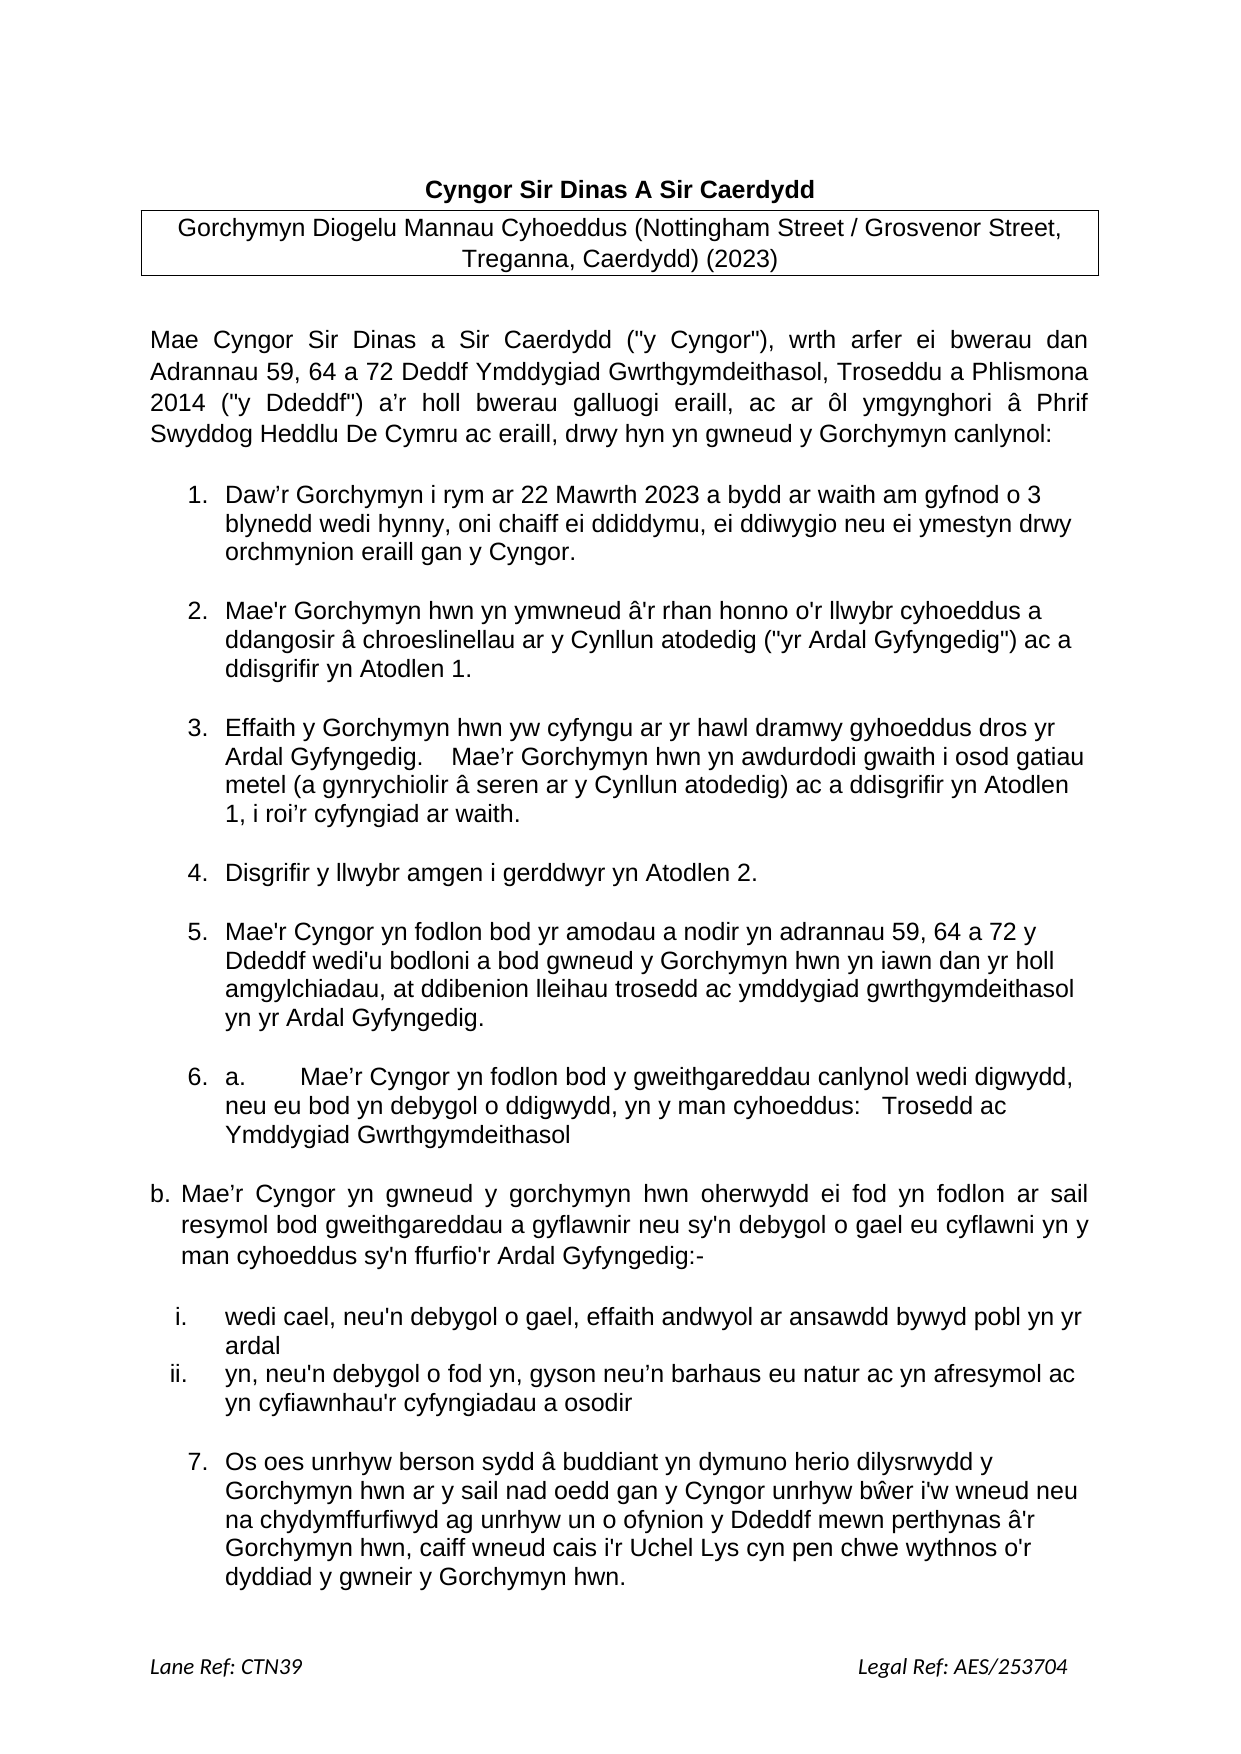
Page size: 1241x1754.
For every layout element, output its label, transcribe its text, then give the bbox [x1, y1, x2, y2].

list Effaith y Gorchymyn hwn yw cyfyngu ar yr hawl dramwy gyhoeddus dros yr Ardal Gyfyngedig. Mae’r Gorchymyn hwn yn awdurdodi gwaith i osod gatiau metel (a gynrychiolir â seren ar y Cynllun atodedig) ac a ddisgrifir yn Atodlen 1, i roi’r cyfyngiad ar waith. [187, 713, 1090, 828]
list wedi cael, neu'n debygol o gael, effaith andwyol ar ansawdd bywyd pobl yn yr ardal [187, 1302, 1090, 1359]
list Mae'r Cyngor yn fodlon bod yr amodau a nodir yn adrannau 59, 64 a 72 y Ddeddf wedi'u bodloni a bod gwneud y Gorchymyn hwn yn iawn dan yr holl amgylchiadau, at ddibenion lleihau trosedd ac ymddygiad gwrthgymdeithasol yn yr Ardal Gyfyngedig. [187, 917, 1090, 1032]
list Mae'r Gorchymyn hwn yn ymwneud â'r rhan honno o'r llwybr cyhoeddus a ddangosir â chroeslinellau ar y Cynllun atodedig ("yr Ardal Gyfyngedig") ac a ddisgrifir yn Atodlen 1. [187, 596, 1090, 682]
text Mae Cyngor Sir Dinas a Sir Caerdydd ("y Cyngor"), wrth arfer ei bwerau dan Adrannau 59, 64 a 72 Deddf Ymddygiad Gwrthgymdeithasol, Troseddu a Phlismona 2014 ("y Ddeddf") a’r holl bwerau galluogi eraill, ac ar ôl ymgynghori â Phrif Swyddog Heddlu De Cymru ac eraill, drwy hyn yn gwneud y Gorchymyn canlynol: [150, 325, 1090, 447]
list yn, neu'n debygol o fod yn, gyson neu’n barhaus eu natur ac yn afresymol ac yn cyfiawnhau'r cyfyngiadau a osodir [187, 1359, 1090, 1417]
list Os oes unrhyw berson sydd â buddiant yn dymuno herio dilysrwydd y Gorchymyn hwn ar y sail nad oedd gan y Cyngor unrhyw bŵer i'w wneud neu na chydymffurfiwyd ag unrhyw un o ofynion y Ddeddf mewn perthynas â'r Gorchymyn hwn, caiff wneud cais i'r Uchel Lys cyn pen chwe wythnos o'r dyddiad y gwneir y Gorchymyn hwn. [187, 1447, 1090, 1591]
subtitle Gorchymyn Diogelu Mannau Cyhoeddus (Nottingham Street / Grosvenor Street, Treganna, Caerdydd) (2023) [142, 211, 1098, 275]
text b. Mae’r Cyngor yn gwneud y gorchymyn hwn oherwydd ei fod yn fodlon ar sail resymol bod gweithgareddau a gyflawnir neu sy'n debygol o gael eu cyflawni yn y man cyhoeddus sy'n ffurfio'r Ardal Gyfyngedig:- [150, 1178, 1090, 1269]
list Daw’r Gorchymyn i rym ar 22 Mawrth 2023 a bydd ar waith am gyfnod o 3 blynedd wedi hynny, oni chaiff ei ddiddymu, ei ddiwygio neu ei ymestyn drwy orchmynion eraill gan y Cyngor. [187, 480, 1090, 566]
subtitle Cyngor Sir Dinas A Sir Caerdydd [150, 175, 1090, 204]
list Disgrifir y llwybr amgen i gerddwyr yn Atodlen 2. [187, 858, 1090, 887]
list a. Mae’r Cyngor yn fodlon bod y gweithgareddau canlynol wedi digwydd, neu eu bod yn debygol o ddigwydd, yn y man cyhoeddus: Trosedd ac Ymddygiad Gwrthgymdeithasol [187, 1062, 1090, 1148]
